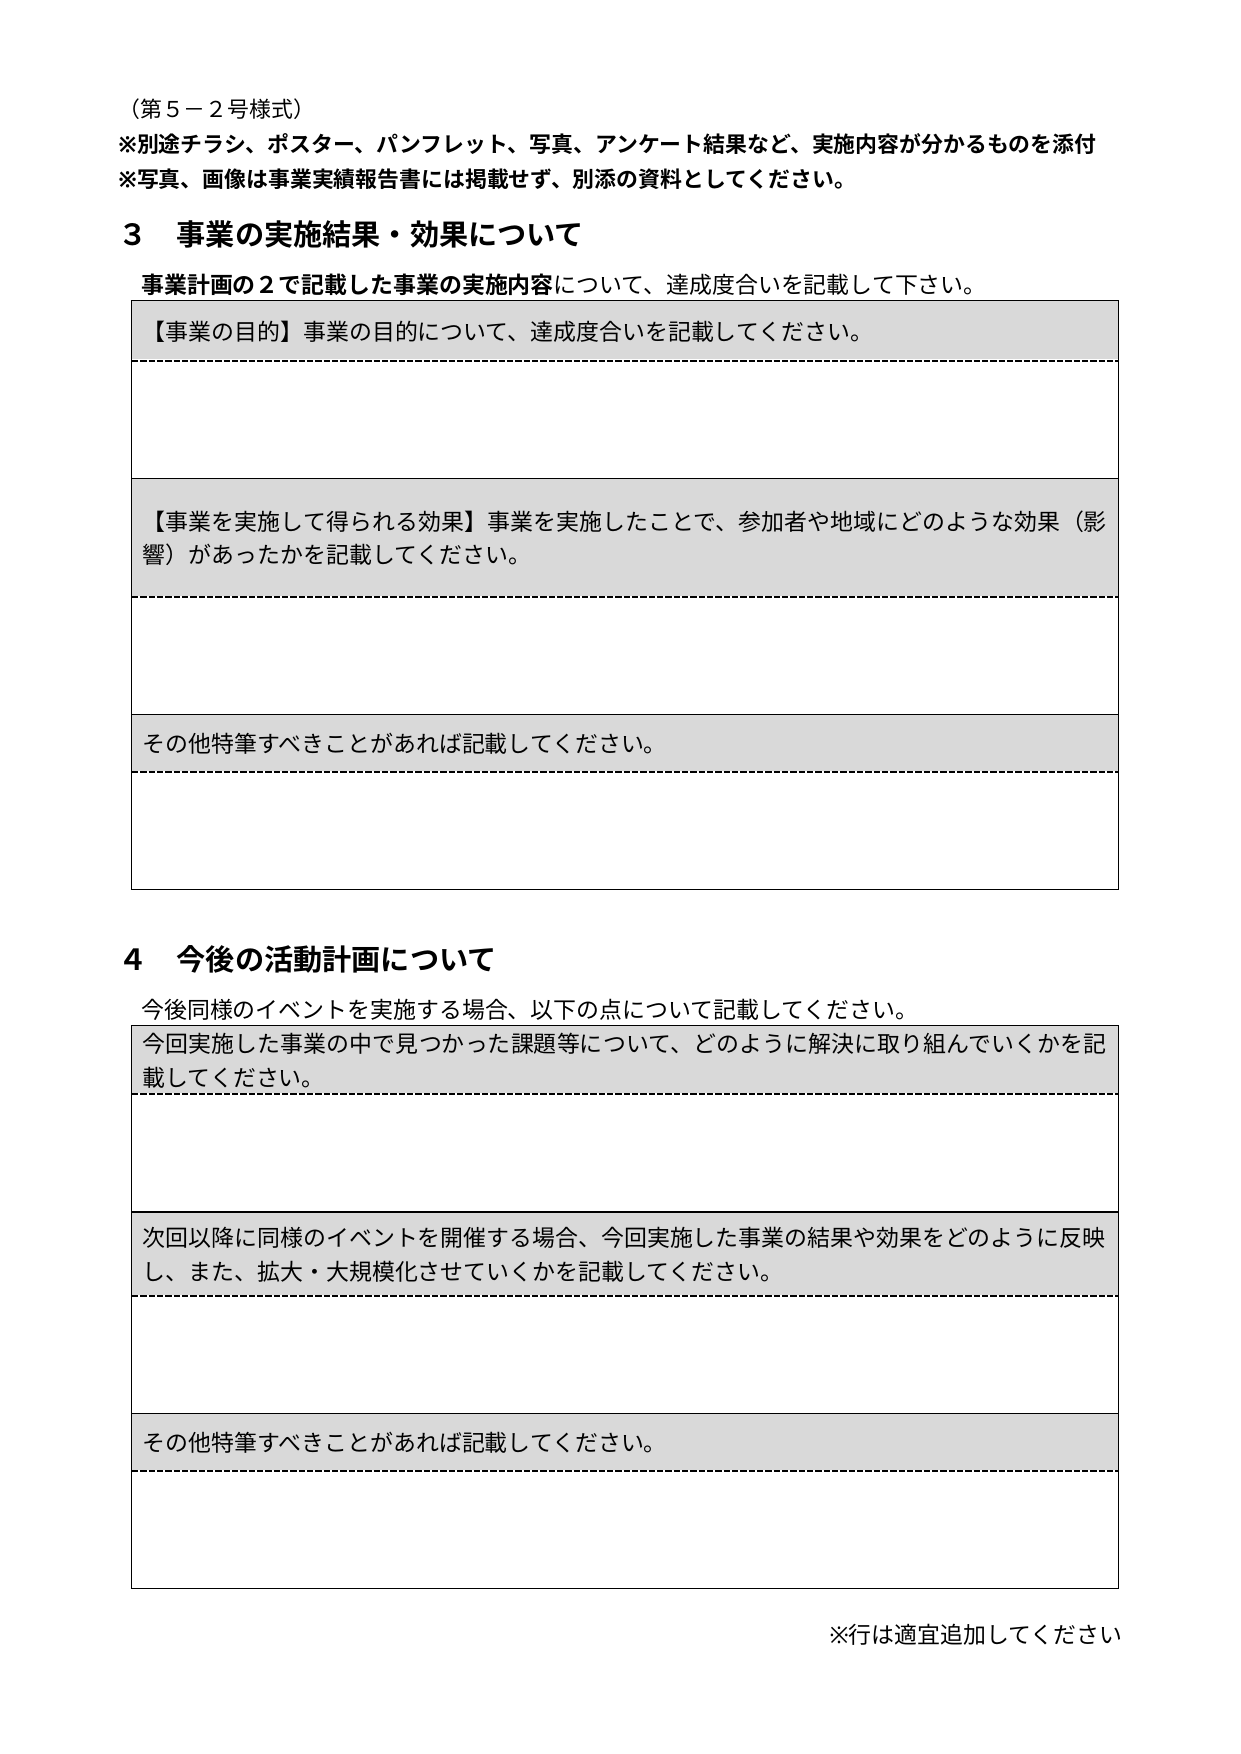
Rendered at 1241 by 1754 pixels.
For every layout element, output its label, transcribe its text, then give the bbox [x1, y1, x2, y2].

table_header 【事業の目的】事業の目的について、達成度合いを記載してください。 [132, 301, 1118, 359]
text ３ 事業の実施結果・効果について [118, 199, 1122, 267]
table_header 今回実施した事業の中で見つかった課題等について、どのように解決に取り組んでいくかを記載してください。 [132, 1026, 1118, 1093]
text ４ 今後の活動計画について [118, 924, 1122, 991]
text 今後同様のイベントを実施する場合、以下の点について記載してください。 [118, 991, 1122, 1025]
table_cell 次回以降に同様のイベントを開催する場合、今回実施した事業の結果や効果をどのように反映し、また、拡大・大規模化させていくかを記載してください。 [132, 1213, 1118, 1295]
table_cell [132, 596, 1118, 714]
table_cell [132, 771, 1118, 889]
table_cell その他特筆すべきことがあれば記載してください。 [132, 715, 1118, 771]
table_cell [132, 1295, 1118, 1413]
text 事業計画の２で記載した事業の実施内容について、達成度合いを記載して下さい。 [118, 267, 1122, 300]
table_cell [132, 1470, 1118, 1588]
table_cell [132, 1093, 1118, 1211]
table_cell 【事業を実施して得られる効果】事業を実施したことで、参加者や地域にどのような効果（影響）があったかを記載してください。 [132, 479, 1118, 596]
table_cell [132, 360, 1118, 478]
table_cell その他特筆すべきことがあれば記載してください。 [132, 1414, 1118, 1470]
